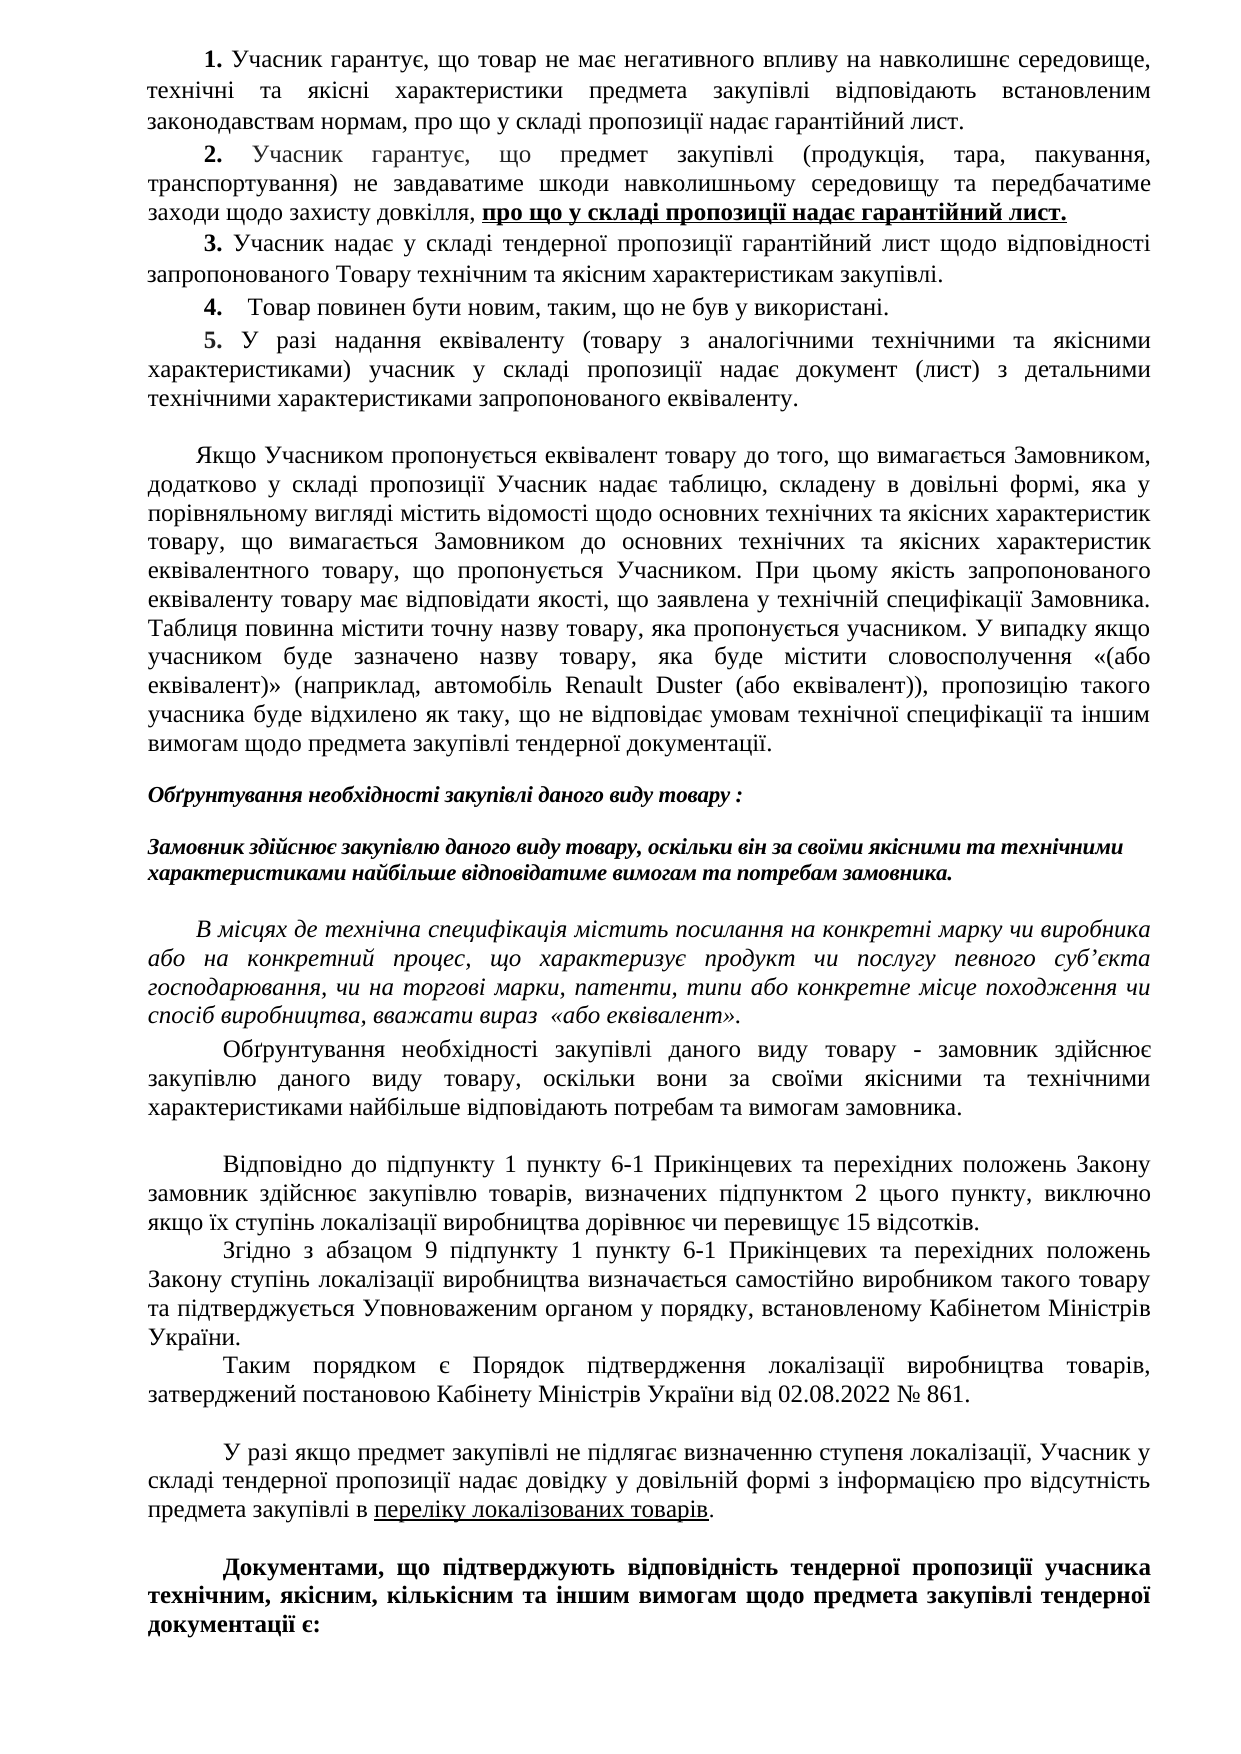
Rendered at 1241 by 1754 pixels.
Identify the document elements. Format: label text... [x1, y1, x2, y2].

text Таким порядком є Порядок підтвердження локалізації виробництва товарів, затверджений постановою Кабінету Міністрів України від 02.08.2022 № 861. [148, 1350, 1152, 1408]
text Відповідно до підпункту 1 пункту 6-1 Прикінцевих та перехідних положень Закону замовник здійснює закупівлю товарів, визначених підпунктом 2 цього пункту, виключно якщо їх ступінь локалізації виробництва дорівнює чи перевищує 15 відсотків. [148, 1149, 1152, 1235]
text 3. Учасник надає у складі тендерної пропозиції гарантійний лист щодо відповідності запропонованого Товару технічним та якісним характеристикам закупівлі. [147, 228, 1152, 288]
text Якщо Учасником пропонується еквівалент товару до того, що вимагається Замовником, додатково у складі пропозиції Учасник надає таблицю, складену в довільні формі, яка у порівняльному вигляді містить відомості щодо основних технічних та якісних характеристик товару, що вимагається Замовником до основних технічних та якісних характеристик еквівалентного товару, що пропонується Учасником. При цьому якість запропонованого еквіваленту товару має відповідати якості, що заявлена у технічній специфікації Замовника. Таблиця повинна містити точну назву товару, яка пропонується учасником. У випадку якщо учасником буде зазначено назву товару, яка буде містити словосполучення «(або еквівалент)» (наприклад, автомобіль Renault Duster (або еквівалент)), пропозицію такого учасника буде відхилено як таку, що не відповідає умовам технічної специфікації та іншим вимогам щодо предмета закупівлі тендерної документації. [148, 440, 1152, 756]
text Згідно з абзацом 9 підпункту 1 пункту 6-1 Прикінцевих та перехідних положень Закону ступінь локалізації виробництва визначається самостійно виробником такого товару та підтверджується Уповноваженим органом у порядку, встановленому Кабінетом Міністрів України. [148, 1235, 1152, 1350]
text 1. Учасник гарантує, що товар не має негативного впливу на навколишнє середовище, технічні та якісні характеристики предмета закупівлі відповідають встановленим законодавствам нормам, про що у складі пропозиції надає гарантійний лист. [147, 44, 1152, 135]
text Замовник здійснює закупівлю даного виду товару, оскільки він за своїми якісними та технічними характеристиками найбільше відповідатиме вимогам та потребам замовника. [148, 833, 1152, 886]
text Документами, що підтверджують відповідність тендерної пропозиції учасника технічним, якісним, кількісним та іншим вимогам щодо предмета закупівлі тендерної документації є: [148, 1552, 1152, 1638]
text 2. Учасник гарантує, що предмет закупівлі (продукція, тара, пакування, транспортування) не завдаватиме шкоди навколишньому середовищу та передбачатиме заходи щодо захисту довкілля, про що у складі пропозиції надає гарантійний лист. [148, 139, 1152, 226]
text 5. У разі надання еквіваленту (товару з аналогічними технічними та якісними характеристиками) учасник у складі пропозиції надає документ (лист) з детальними технічними характеристиками запропонованого еквіваленту. [148, 325, 1152, 411]
text Обґрунтування необхідності закупівлі даного виду товару - замовник здійснює закупівлю даного виду товару, оскільки вони за своїми якісними та технічними характеристиками найбільше відповідають потребам та вимогам замовника. [148, 1034, 1152, 1120]
text В місцях де технічна специфікація містить посилання на конкретні марку чи виробника або на конкретний процес, що характеризує продукт чи послугу певного суб’єкта господарювання, чи на торгові марки, патенти, типи або конкретне місце походження чи спосіб виробництва, вважати вираз «або еквівалент». [148, 914, 1152, 1029]
text 4. Товар повинен бути новим, таким, що не був у використані. [147, 292, 1152, 321]
text Обґрунтування необхідності закупівлі даного виду товару : [148, 781, 1152, 808]
text У разі якщо предмет закупівлі не підлягає визначенню ступеня локалізації, Учасник у складі тендерної пропозиції надає довідку у довільній формі з інформацією про відсутність предмета закупівлі в переліку локалізованих товарів. [148, 1437, 1152, 1523]
